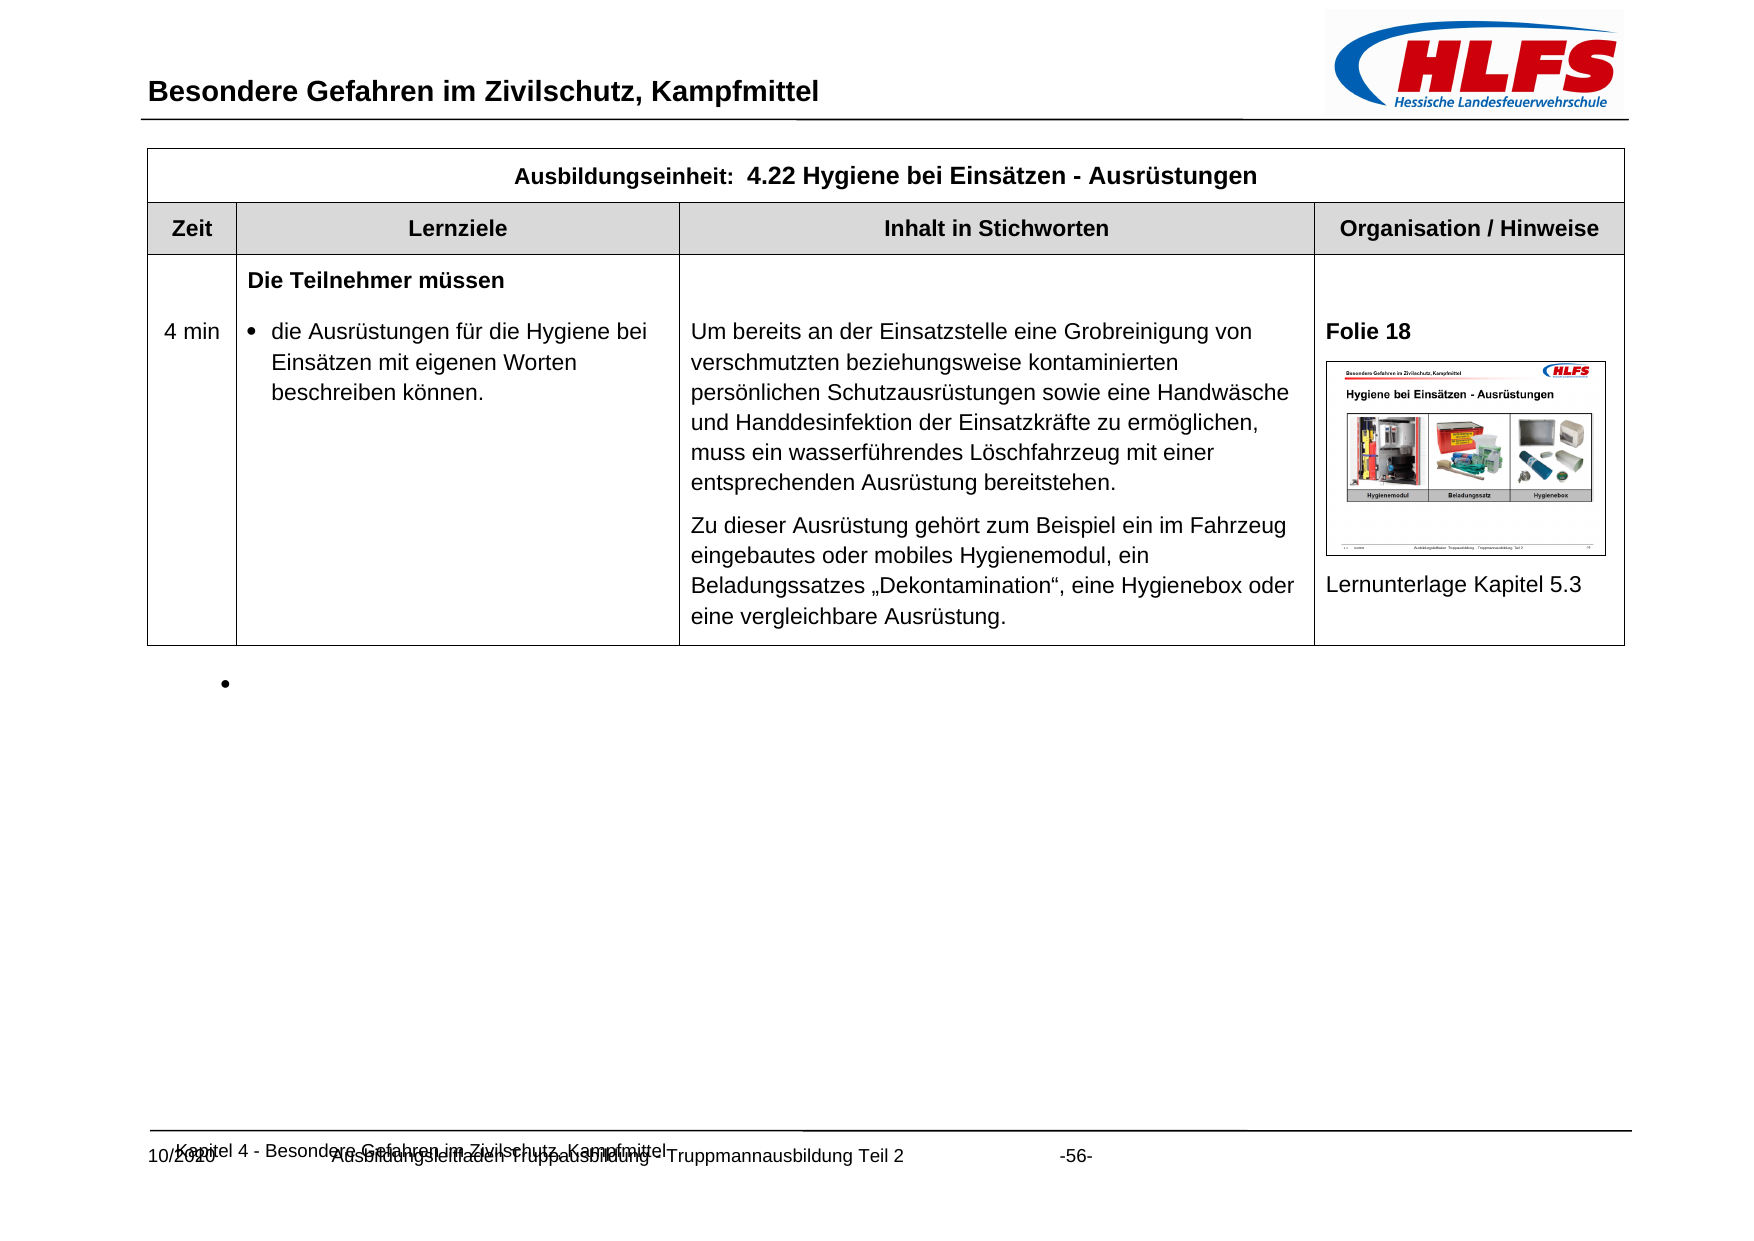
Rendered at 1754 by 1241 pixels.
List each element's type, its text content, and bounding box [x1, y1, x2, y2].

table_cell Organisation / Hinweise [1315, 203, 1624, 254]
table_header Ausbildungseinheit: 4.22 Hygiene bei Einsätzen - Ausrüstungen [148, 149, 1624, 202]
table_cell Um bereits an der Einsatzstelle eine Grobreinigung von verschmutzten beziehungsweise kontaminierten persönlichen Schutzausrüstungen sowie eine Handwäsche und Handdesinfektion der Einsatzkräfte zu ermöglichen, muss ein wasserführendes Löschfahrzeug mit einer entsprechenden Ausrüstung bereitstehen. Zu dieser Ausrüstung gehört zum Beispiel ein im Fahrzeug eingebautes oder mobiles Hygienemodul, ein Beladungssatzes „Dekontamination“, eine Hygienebox oder eine vergleichbare Ausrüstung. [680, 306, 1314, 645]
table_cell [1315, 255, 1624, 306]
table_cell [148, 255, 236, 306]
picture [1324, 9, 1624, 116]
table_cell Die Teilnehmer müssen [237, 255, 679, 306]
table_cell [680, 255, 1314, 306]
table_cell Inhalt in Stichworten [680, 203, 1314, 254]
table_cell Folie 18 Lernunterlage Kapitel 5.3 [1315, 306, 1624, 645]
picture [1327, 362, 1605, 555]
table_cell Lernziele [237, 203, 679, 254]
table_cell Zeit [148, 203, 236, 254]
table_cell die Ausrüstungen für die Hygiene bei Einsätzen mit eigenen Worten beschreiben können. [237, 306, 679, 645]
table_cell 4 min [148, 306, 236, 645]
